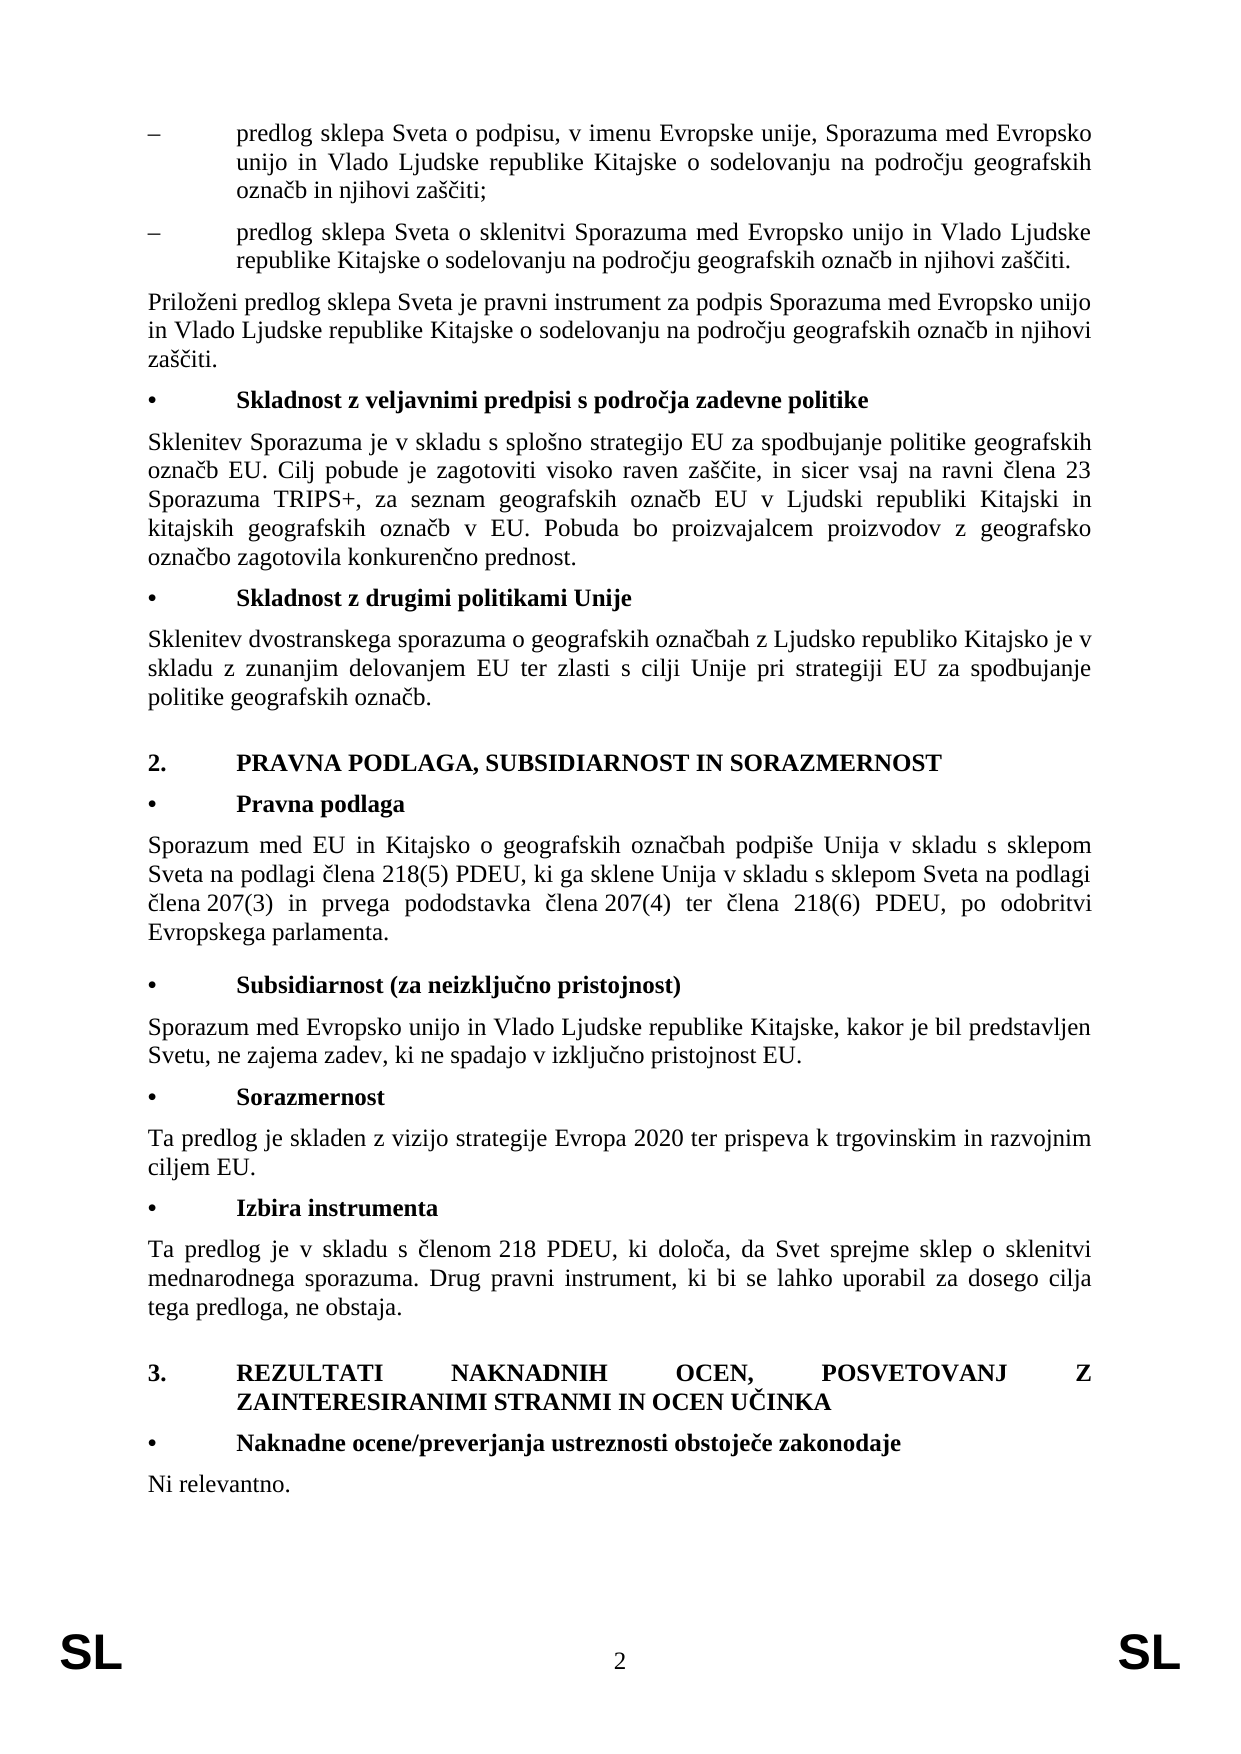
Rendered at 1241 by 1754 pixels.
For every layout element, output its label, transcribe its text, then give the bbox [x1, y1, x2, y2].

subtitle • Pravna podlaga [148, 789, 1093, 818]
subtitle • Skladnost z drugimi politikami Unije [148, 583, 1093, 612]
subtitle 3. REZULTATI NAKNADNIH OCEN, POSVETOVANJ Z ZAINTERESIRANIMI STRANMI IN OCEN UČINKA [148, 1358, 1093, 1416]
subtitle • Naknadne ocene/preverjanja ustreznosti obstoječe zakonodaje [148, 1428, 1093, 1457]
subtitle • Izbira instrumenta [148, 1193, 1093, 1222]
text Sporazum med EU in Kitajsko o geografskih označbah podpiše Unija v skladu s sklepom Sveta na podlagi člena 218(5) PDEU, ki ga sklene Unija v skladu s sklepom Sveta na podlagi člena 207(3) in prvega pododstavka člena 207(4) ter člena 218(6) PDEU, po odobritvi Evropskega parlamenta. [148, 831, 1093, 946]
subtitle 2. PRAVNA PODLAGA, SUBSIDIARNOST IN SORAZMERNOST [148, 748, 1093, 777]
text Ta predlog je v skladu s členom 218 PDEU, ki določa, da Svet sprejme sklep o sklenitvi mednarodnega sporazuma. Drug pravni instrument, ki bi se lahko uporabil za dosego cilja tega predloga, ne obstaja. [148, 1234, 1093, 1321]
text Sporazum med Evropsko unijo in Vlado Ljudske republike Kitajske, kakor je bil predstavljen Svetu, ne zajema zadev, ki ne spadajo v izključno pristojnost EU. [148, 1012, 1093, 1069]
text Ta predlog je skladen z vizijo strategije Evropa 2020 ter prispeva k trgovinskim in razvojnim ciljem EU. [148, 1123, 1093, 1181]
list predlog sklepa Sveta o podpisu, v imenu Evropske unije, Sporazuma med Evropsko unijo in Vlado Ljudske republike Kitajske o sodelovanju na področju geografskih označb in njihovi zaščiti; [148, 118, 1093, 204]
text Priloženi predlog sklepa Sveta je pravni instrument za podpis Sporazuma med Evropsko unijo in Vlado Ljudske republike Kitajske o sodelovanju na področju geografskih označb in njihovi zaščiti. [148, 287, 1093, 373]
text Sklenitev dvostranskega sporazuma o geografskih označbah z Ljudsko republiko Kitajsko je v skladu z zunanjim delovanjem EU ter zlasti s cilji Unije pri strategiji EU za spodbujanje politike geografskih označb. [148, 624, 1093, 711]
text Ni relevantno. [148, 1469, 1093, 1498]
list predlog sklepa Sveta o sklenitvi Sporazuma med Evropsko unijo in Vlado Ljudske republike Kitajske o sodelovanju na področju geografskih označb in njihovi zaščiti. [148, 217, 1093, 274]
subtitle • Sorazmernost [148, 1082, 1093, 1111]
subtitle • Subsidiarnost (za neizključno pristojnost) [148, 971, 1093, 999]
text Sklenitev Sporazuma je v skladu s splošno strategijo EU za spodbujanje politike geografskih označb EU. Cilj pobude je zagotoviti visoko raven zaščite, in sicer vsaj na ravni člena 23 Sporazuma TRIPS+, za seznam geografskih označb EU v Ljudski republiki Kitajski in kitajskih geografskih označb v EU. Pobuda bo proizvajalcem proizvodov z geografsko označbo zagotovila konkurenčno prednost. [148, 427, 1093, 571]
subtitle • Skladnost z veljavnimi predpisi s področja zadevne politike [148, 386, 1093, 414]
